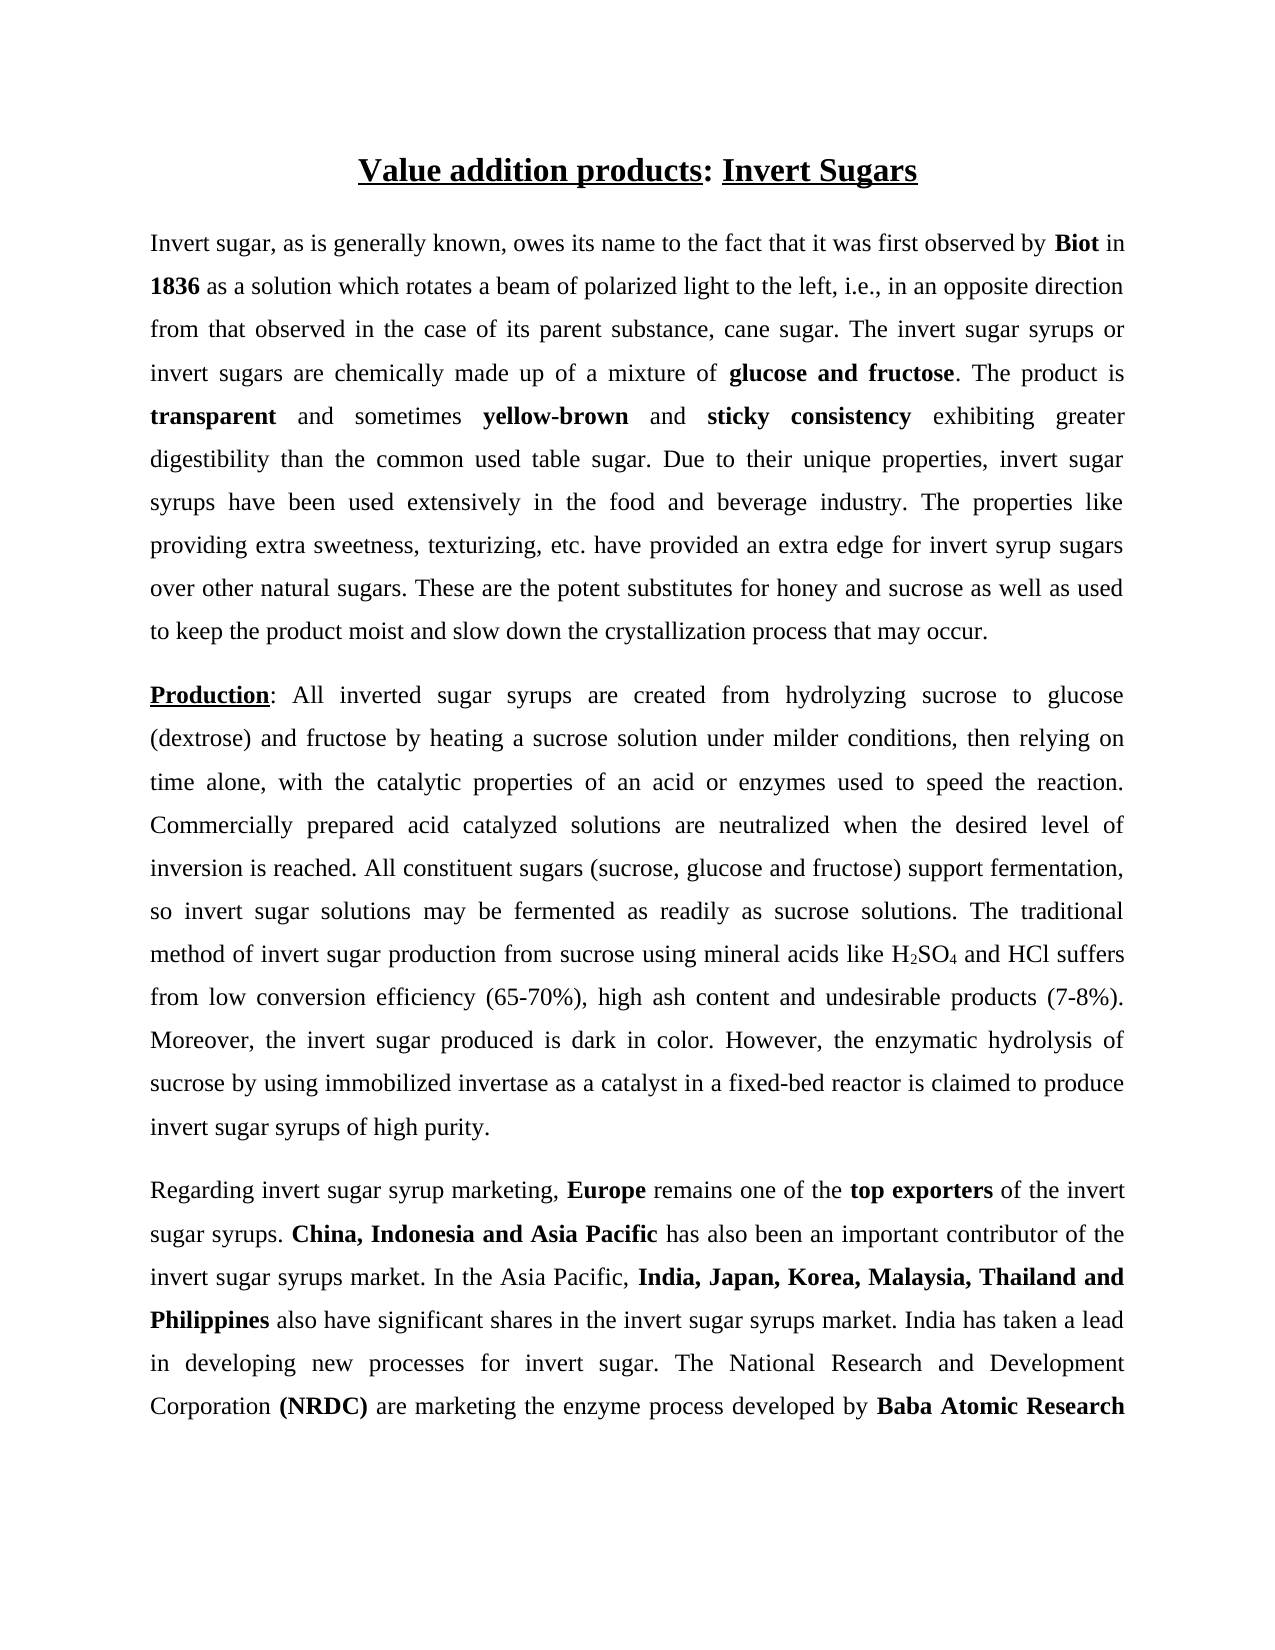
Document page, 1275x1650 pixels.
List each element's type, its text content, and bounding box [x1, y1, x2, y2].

text Invert sugar, as is generally known, owes its name to the fact that it was first observed by Biot in 1836 as a solution which rotates a beam of polarized light to the left, i.e., in an opposite direction from that observed in the case of its parent substance, cane sugar. The invert sugar syrups or invert sugars are chemically made up of a mixture of glucose and fructose. The product is transparent and sometimes yellow-brown and sticky consistency exhibiting greater digestibility than the common used table sugar. Due to their unique properties, invert sugar syrups have been used extensively in the food and beverage industry. The properties like providing extra sweetness, texturizing, etc. have provided an extra edge for invert syrup sugars over other natural sugars. These are the potent substitutes for honey and sucrose as well as used to keep the product moist and slow down the crystallization process that may occur. [150, 228, 1125, 645]
text Production: All inverted sugar syrups are created from hydrolyzing sucrose to glucose (dextrose) and fructose by heating a sucrose solution under milder conditions, then relying on time alone, with the catalytic properties of an acid or enzymes used to speed the reaction. Commercially prepared acid catalyzed solutions are neutralized when the desired level of inversion is reached. All constituent sugars (sucrose, glucose and fructose) support fermentation, so invert sugar solutions may be fermented as readily as sucrose solutions. The traditional method of invert sugar production from sucrose using mineral acids like H2SO4 and HCl suffers from low conversion efficiency (65-70%), high ash content and undesirable products (7-8%). Moreover, the invert sugar produced is dark in color. However, the enzymatic hydrolysis of sucrose by using immobilized invertase as a catalyst in a fixed-bed reactor is claimed to produce invert sugar syrups of high purity. [150, 680, 1125, 1140]
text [150, 1176, 1125, 1420]
text Value addition products: Invert Sugars [150, 150, 1125, 188]
